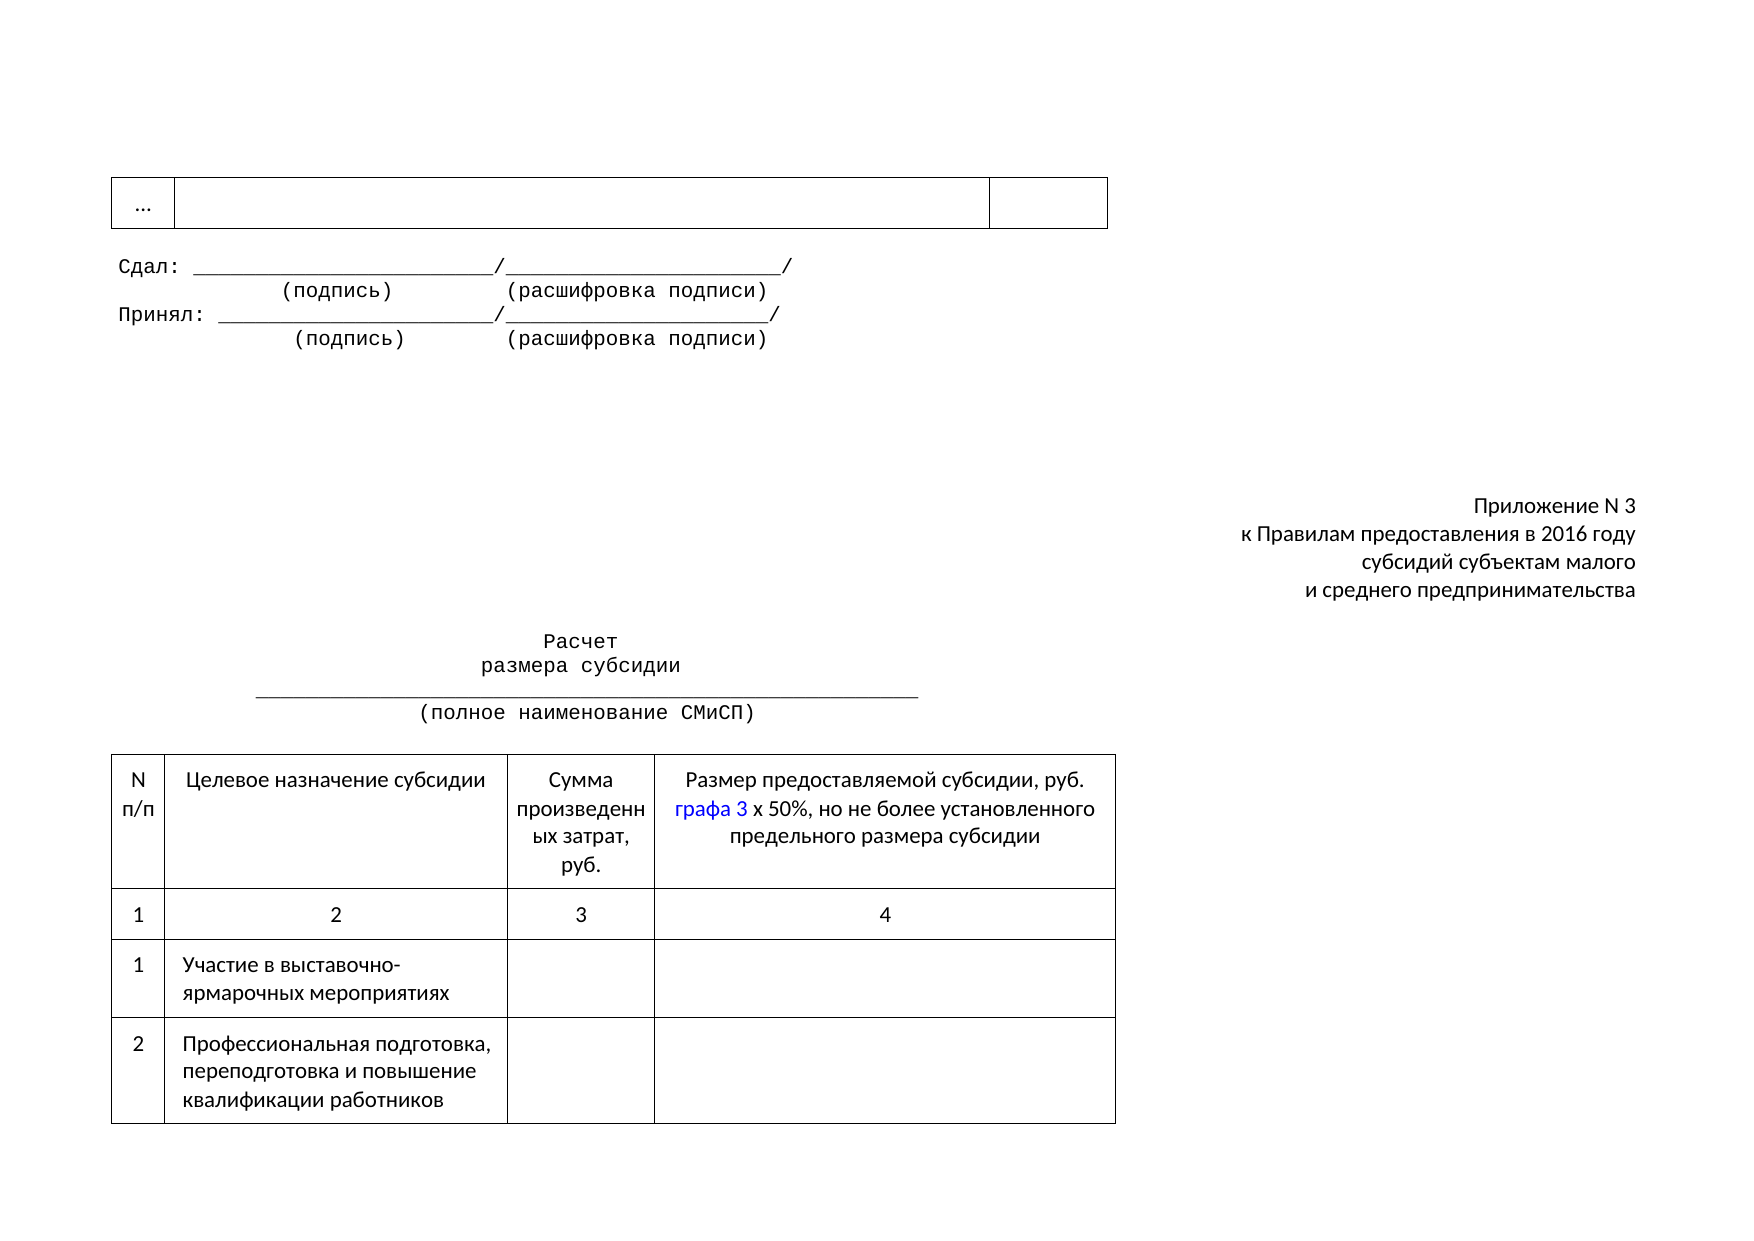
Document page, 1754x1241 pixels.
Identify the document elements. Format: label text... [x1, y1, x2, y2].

table_cell Профессиональная подготовка, переподготовка и повышение квалификации работников [165, 1018, 507, 1123]
table_cell [175, 178, 989, 227]
text Сдал: ________________________/______________________/ [118, 257, 1636, 280]
table_header Сумма произведенных затрат, руб. [508, 755, 654, 888]
text субсидий субъектам малого [118, 547, 1636, 575]
text Приложение N 3 [118, 491, 1636, 519]
text (полное наименование СМиСП) [118, 702, 1636, 726]
table_cell 4 [655, 889, 1115, 939]
text (подпись) (расшифровка подписи) [118, 280, 1636, 304]
table_cell [655, 1018, 1115, 1123]
table_cell [508, 940, 654, 1017]
table_header Целевое назначение субсидии [165, 755, 507, 888]
table_cell 1 [112, 940, 164, 1017]
table_cell [655, 940, 1115, 1017]
table_cell [990, 178, 1107, 227]
text размера субсидии [118, 655, 1636, 679]
table_cell ... [112, 178, 174, 227]
table_header N п/п [112, 755, 164, 888]
table_cell 1 [112, 889, 164, 939]
text к Правилам предоставления в 2016 году [118, 519, 1636, 547]
table_header Размер предоставляемой субсидии, руб. графа 3 x 50%, но не более установленного предельного размера субсидии [655, 755, 1115, 888]
table_cell [508, 1018, 654, 1123]
table_cell 3 [508, 889, 654, 939]
text Расчет [118, 631, 1636, 655]
text (подпись) (расшифровка подписи) [118, 327, 1636, 351]
table_cell Участие в выставочно-ярмарочных мероприятиях [165, 940, 507, 1017]
text Принял: ______________________/_____________________/ [118, 304, 1636, 327]
text и среднего предпринимательства [118, 575, 1636, 603]
text _____________________________________________________ [118, 679, 1636, 702]
table_cell 2 [112, 1018, 164, 1123]
table_cell 2 [165, 889, 507, 939]
